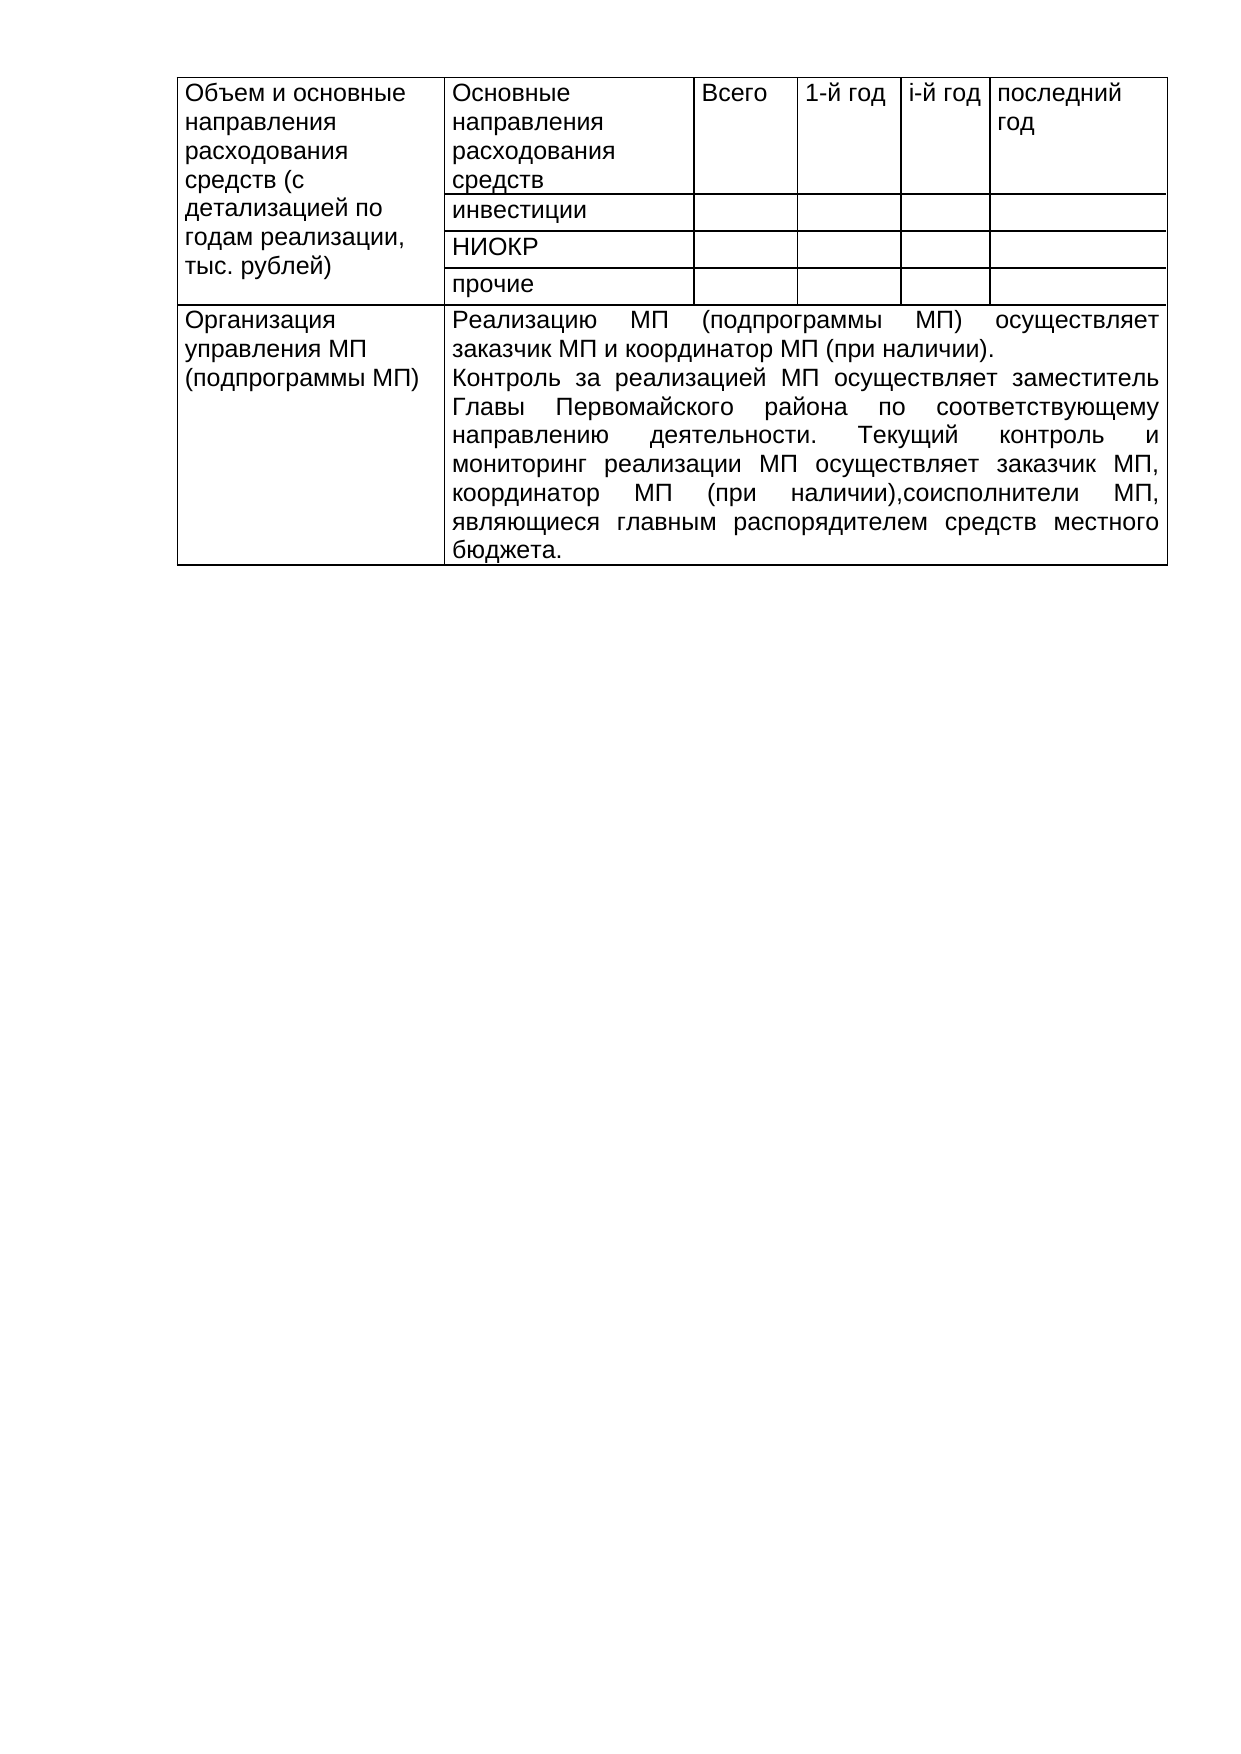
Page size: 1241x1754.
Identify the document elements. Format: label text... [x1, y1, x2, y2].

table_cell последний год [991, 78, 1167, 193]
table_cell прочие [445, 269, 693, 304]
table_cell [798, 195, 900, 230]
table_cell НИОКР [445, 232, 693, 267]
table_cell [991, 267, 1167, 304]
table_cell Основные направления расходования средств [445, 78, 693, 193]
table_cell [695, 232, 797, 267]
table_cell [991, 193, 1167, 230]
table_cell Объем и основные направления расходования средств (с детализацией по годам реализации, тыс. рублей) [178, 78, 444, 304]
table_cell инвестиции [445, 195, 693, 230]
table_cell [798, 269, 900, 304]
table_cell Реализацию МП (подпрограммы МП) осуществляет заказчик МП и координатор МП (при наличии). Контроль за реализацией МП осуществляет заместитель Главы Первомайского района по соответствующему направлению деятельности. Текущий контроль и мониторинг реализации МП осуществляет заказчик МП, координатор МП (при наличии),соисполнители МП, являющиеся главным распорядителем средств местного бюджета. [445, 304, 1167, 564]
table_cell Всего [695, 78, 797, 193]
table_cell [798, 232, 900, 267]
table_cell i-й год [902, 78, 989, 193]
table_cell [991, 230, 1167, 267]
table_cell Организация управления МП (подпрограммы МП) [178, 306, 444, 564]
table_cell [695, 269, 797, 304]
table_cell [695, 195, 797, 230]
table_cell [902, 232, 989, 267]
table_cell [902, 195, 989, 230]
table_cell [902, 269, 989, 304]
table_cell 1-й год [798, 78, 900, 193]
